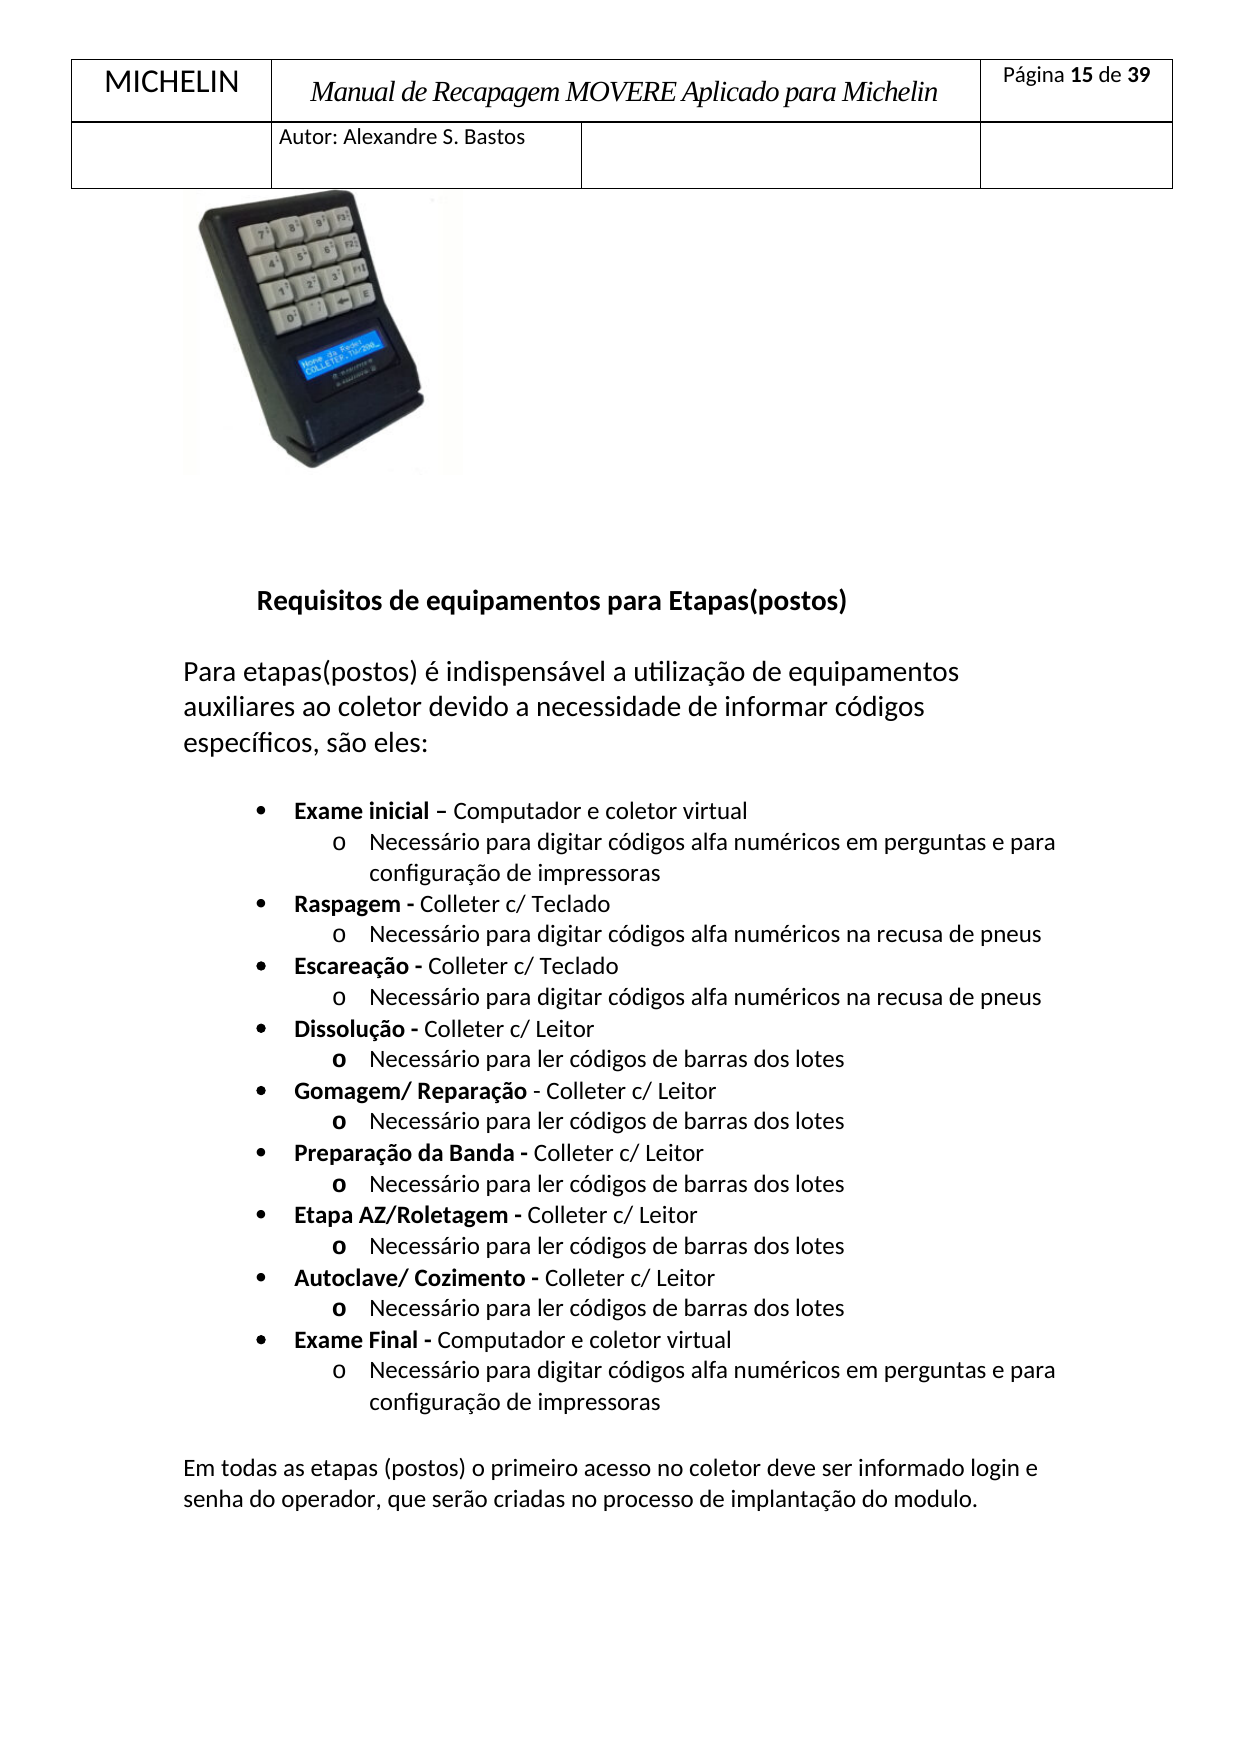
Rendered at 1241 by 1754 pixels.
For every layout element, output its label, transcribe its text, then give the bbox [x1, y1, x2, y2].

list Necessário para digitar códigos alfa numéricos em perguntas e para configuração de impressoras [332, 1355, 1063, 1417]
list Etapa AZ/Roletagem - Colleter c/ Leitor [257, 1199, 1063, 1230]
list Raspagem - Colleter c/ Teclado [257, 888, 1063, 919]
list Necessário para digitar códigos alfa numéricos na recusa de pneus [332, 981, 1063, 1013]
list Exame inicial – Computador e coletor virtual [257, 795, 1063, 826]
list Dissolução - Colleter c/ Leitor [257, 1013, 1063, 1043]
list Necessário para digitar códigos alfa numéricos na recusa de pneus [332, 919, 1063, 950]
text Para etapas(postos) é indispensável a utilização de equipamentos auxiliares ao coletor devido a necessidade de informar códigos específicos, são eles: [183, 653, 1063, 760]
list Autoclave/ Cozimento - Colleter c/ Leitor [257, 1262, 1063, 1292]
picture [183, 189, 463, 475]
list Exame Final - Computador e coletor virtual [257, 1324, 1063, 1355]
list Preparação da Banda - Colleter c/ Leitor [257, 1137, 1063, 1168]
list Necessário para ler códigos de barras dos lotes [332, 1043, 1063, 1075]
text Em todas as etapas (postos) o primeiro acesso no coletor deve ser informado login e senha do operador, que serão criadas no processo de implantação do modulo. [183, 1453, 1063, 1514]
list Necessário para ler códigos de barras dos lotes [332, 1230, 1063, 1262]
list Necessário para ler códigos de barras dos lotes [332, 1292, 1063, 1324]
text Requisitos de equipamentos para Etapas(postos) [257, 582, 1063, 617]
list Necessário para ler códigos de barras dos lotes [332, 1168, 1063, 1199]
list Necessário para ler códigos de barras dos lotes [332, 1106, 1063, 1137]
list Gomagem/ Reparação - Colleter c/ Leitor [257, 1075, 1063, 1106]
list Necessário para digitar códigos alfa numéricos em perguntas e para configuração de impressoras [332, 826, 1063, 888]
list Escareação - Colleter c/ Teclado [257, 950, 1063, 981]
